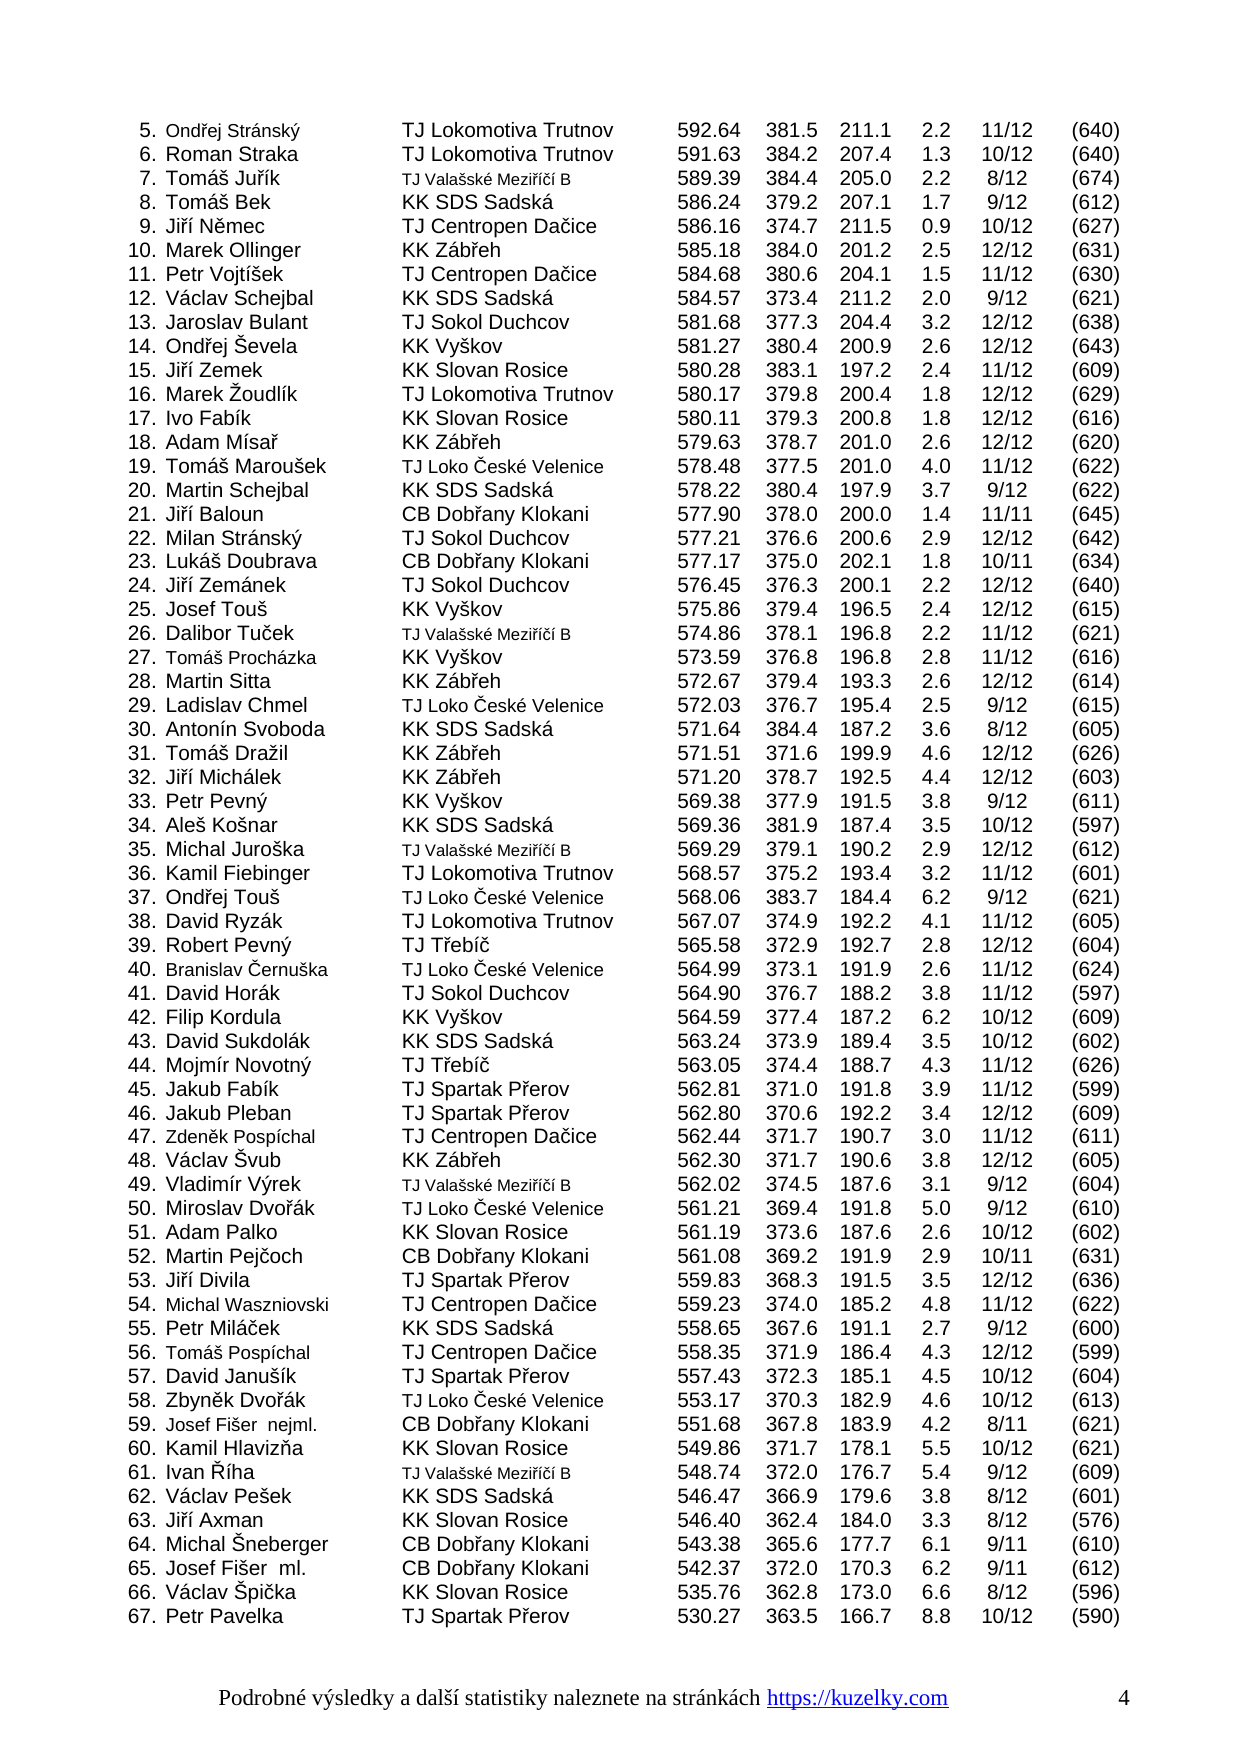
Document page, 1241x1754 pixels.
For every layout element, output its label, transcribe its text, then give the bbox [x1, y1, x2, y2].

text 36. Kamil Fiebinger TJ Lokomotiva Trutnov 568.57 375.2 193.4 3.2 11/12 (601) [106, 861, 1134, 885]
text 15. Jiří Zemek KK Slovan Rosice 580.28 383.1 197.2 2.4 11/12 (609) [106, 358, 1134, 382]
text 8. Tomáš Bek KK SDS Sadská 586.24 379.2 207.1 1.7 9/12 (612) [106, 190, 1134, 214]
text 55. Petr Miláček KK SDS Sadská 558.65 367.6 191.1 2.7 9/12 (600) [106, 1316, 1134, 1340]
text 37. Ondřej Touš TJ Loko České Velenice 568.06 383.7 184.4 6.2 9/12 (621) [106, 885, 1134, 909]
text 28. Martin Sitta KK Zábřeh 572.67 379.4 193.3 2.6 12/12 (614) [106, 669, 1134, 693]
text 18. Adam Mísař KK Zábřeh 579.63 378.7 201.0 2.6 12/12 (620) [106, 429, 1134, 453]
text 49. Vladimír Výrek TJ Valašské Meziříčí B 562.02 374.5 187.6 3.1 9/12 (604) [106, 1172, 1134, 1196]
text 46. Jakub Pleban TJ Spartak Přerov 562.80 370.6 192.2 3.4 12/12 (609) [106, 1100, 1134, 1124]
text 50. Miroslav Dvořák TJ Loko České Velenice 561.21 369.4 191.8 5.0 9/12 (610) [106, 1196, 1134, 1220]
text 16. Marek Žoudlík TJ Lokomotiva Trutnov 580.17 379.8 200.4 1.8 12/12 (629) [106, 382, 1134, 406]
text 45. Jakub Fabík TJ Spartak Přerov 562.81 371.0 191.8 3.9 11/12 (599) [106, 1076, 1134, 1100]
text 48. Václav Švub KK Zábřeh 562.30 371.7 190.6 3.8 12/12 (605) [106, 1148, 1134, 1172]
text 53. Jiří Divila TJ Spartak Přerov 559.83 368.3 191.5 3.5 12/12 (636) [106, 1268, 1134, 1292]
text 61. Ivan Říha TJ Valašské Meziříčí B 548.74 372.0 176.7 5.4 9/12 (609) [106, 1460, 1134, 1484]
text 62. Václav Pešek KK SDS Sadská 546.47 366.9 179.6 3.8 8/12 (601) [106, 1484, 1134, 1508]
text 22. Milan Stránský TJ Sokol Duchcov 577.21 376.6 200.6 2.9 12/12 (642) [106, 525, 1134, 549]
text 9. Jiří Němec TJ Centropen Dačice 586.16 374.7 211.5 0.9 10/12 (627) [106, 214, 1134, 238]
text 66. Václav Špička KK Slovan Rosice 535.76 362.8 173.0 6.6 8/12 (596) [106, 1579, 1134, 1603]
text 33. Petr Pevný KK Vyškov 569.38 377.9 191.5 3.8 9/12 (611) [106, 789, 1134, 813]
text 10. Marek Ollinger KK Zábřeh 585.18 384.0 201.2 2.5 12/12 (631) [106, 238, 1134, 262]
text 14. Ondřej Ševela KK Vyškov 581.27 380.4 200.9 2.6 12/12 (643) [106, 334, 1134, 358]
text 30. Antonín Svoboda KK SDS Sadská 571.64 384.4 187.2 3.6 8/12 (605) [106, 717, 1134, 741]
text 24. Jiří Zemánek TJ Sokol Duchcov 576.45 376.3 200.1 2.2 12/12 (640) [106, 573, 1134, 597]
text 7. Tomáš Juřík TJ Valašské Meziříčí B 589.39 384.4 205.0 2.2 8/12 (674) [106, 166, 1134, 190]
text 12. Václav Schejbal KK SDS Sadská 584.57 373.4 211.2 2.0 9/12 (621) [106, 286, 1134, 310]
text 27. Tomáš Procházka KK Vyškov 573.59 376.8 196.8 2.8 11/12 (616) [106, 645, 1134, 669]
text 11. Petr Vojtíšek TJ Centropen Dačice 584.68 380.6 204.1 1.5 11/12 (630) [106, 262, 1134, 286]
text 38. David Ryzák TJ Lokomotiva Trutnov 567.07 374.9 192.2 4.1 11/12 (605) [106, 909, 1134, 933]
text 63. Jiří Axman KK Slovan Rosice 546.40 362.4 184.0 3.3 8/12 (576) [106, 1508, 1134, 1532]
text 43. David Sukdolák KK SDS Sadská 563.24 373.9 189.4 3.5 10/12 (602) [106, 1028, 1134, 1052]
text 13. Jaroslav Bulant TJ Sokol Duchcov 581.68 377.3 204.4 3.2 12/12 (638) [106, 310, 1134, 334]
text 51. Adam Palko KK Slovan Rosice 561.19 373.6 187.6 2.6 10/12 (602) [106, 1220, 1134, 1244]
text 17. Ivo Fabík KK Slovan Rosice 580.11 379.3 200.8 1.8 12/12 (616) [106, 406, 1134, 429]
text 59. Josef Fišer nejml. CB Dobřany Klokani 551.68 367.8 183.9 4.2 8/11 (621) [106, 1412, 1134, 1436]
text 26. Dalibor Tuček TJ Valašské Meziříčí B 574.86 378.1 196.8 2.2 11/12 (621) [106, 621, 1134, 645]
text 56. Tomáš Pospíchal TJ Centropen Dačice 558.35 371.9 186.4 4.3 12/12 (599) [106, 1340, 1134, 1364]
text 52. Martin Pejčoch CB Dobřany Klokani 561.08 369.2 191.9 2.9 10/11 (631) [106, 1244, 1134, 1268]
text 44. Mojmír Novotný TJ Třebíč 563.05 374.4 188.7 4.3 11/12 (626) [106, 1052, 1134, 1076]
text 42. Filip Kordula KK Vyškov 564.59 377.4 187.2 6.2 10/12 (609) [106, 1004, 1134, 1028]
text 21. Jiří Baloun CB Dobřany Klokani 577.90 378.0 200.0 1.4 11/11 (645) [106, 501, 1134, 525]
text 32. Jiří Michálek KK Zábřeh 571.20 378.7 192.5 4.4 12/12 (603) [106, 765, 1134, 789]
text 65. Josef Fišer ml. CB Dobřany Klokani 542.37 372.0 170.3 6.2 9/11 (612) [106, 1556, 1134, 1579]
text 47. Zdeněk Pospíchal TJ Centropen Dačice 562.44 371.7 190.7 3.0 11/12 (611) [106, 1124, 1134, 1148]
text 34. Aleš Košnar KK SDS Sadská 569.36 381.9 187.4 3.5 10/12 (597) [106, 813, 1134, 837]
text 20. Martin Schejbal KK SDS Sadská 578.22 380.4 197.9 3.7 9/12 (622) [106, 477, 1134, 501]
text 40. Branislav Černuška TJ Loko České Velenice 564.99 373.1 191.9 2.6 11/12 (624) [106, 957, 1134, 981]
text 25. Josef Touš KK Vyškov 575.86 379.4 196.5 2.4 12/12 (615) [106, 597, 1134, 621]
text 58. Zbyněk Dvořák TJ Loko České Velenice 553.17 370.3 182.9 4.6 10/12 (613) [106, 1388, 1134, 1412]
text 31. Tomáš Dražil KK Zábřeh 571.51 371.6 199.9 4.6 12/12 (626) [106, 741, 1134, 765]
text 64. Michal Šneberger CB Dobřany Klokani 543.38 365.6 177.7 6.1 9/11 (610) [106, 1532, 1134, 1556]
text 39. Robert Pevný TJ Třebíč 565.58 372.9 192.7 2.8 12/12 (604) [106, 933, 1134, 957]
text 67. Petr Pavelka TJ Spartak Přerov 530.27 363.5 166.7 8.8 10/12 (590) [106, 1603, 1134, 1627]
text 35. Michal Juroška TJ Valašské Meziříčí B 569.29 379.1 190.2 2.9 12/12 (612) [106, 837, 1134, 861]
text 41. David Horák TJ Sokol Duchcov 564.90 376.7 188.2 3.8 11/12 (597) [106, 981, 1134, 1004]
text 29. Ladislav Chmel TJ Loko České Velenice 572.03 376.7 195.4 2.5 9/12 (615) [106, 693, 1134, 717]
text 5. Ondřej Stránský TJ Lokomotiva Trutnov 592.64 381.5 211.1 2.2 11/12 (640) [106, 118, 1134, 142]
text 6. Roman Straka TJ Lokomotiva Trutnov 591.63 384.2 207.4 1.3 10/12 (640) [106, 142, 1134, 166]
text 60. Kamil Hlavizňa KK Slovan Rosice 549.86 371.7 178.1 5.5 10/12 (621) [106, 1436, 1134, 1460]
text 57. David Janušík TJ Spartak Přerov 557.43 372.3 185.1 4.5 10/12 (604) [106, 1364, 1134, 1388]
text 23. Lukáš Doubrava CB Dobřany Klokani 577.17 375.0 202.1 1.8 10/11 (634) [106, 549, 1134, 573]
text 54. Michal Waszniovski TJ Centropen Dačice 559.23 374.0 185.2 4.8 11/12 (622) [106, 1292, 1134, 1316]
text 19. Tomáš Maroušek TJ Loko České Velenice 578.48 377.5 201.0 4.0 11/12 (622) [106, 453, 1134, 477]
